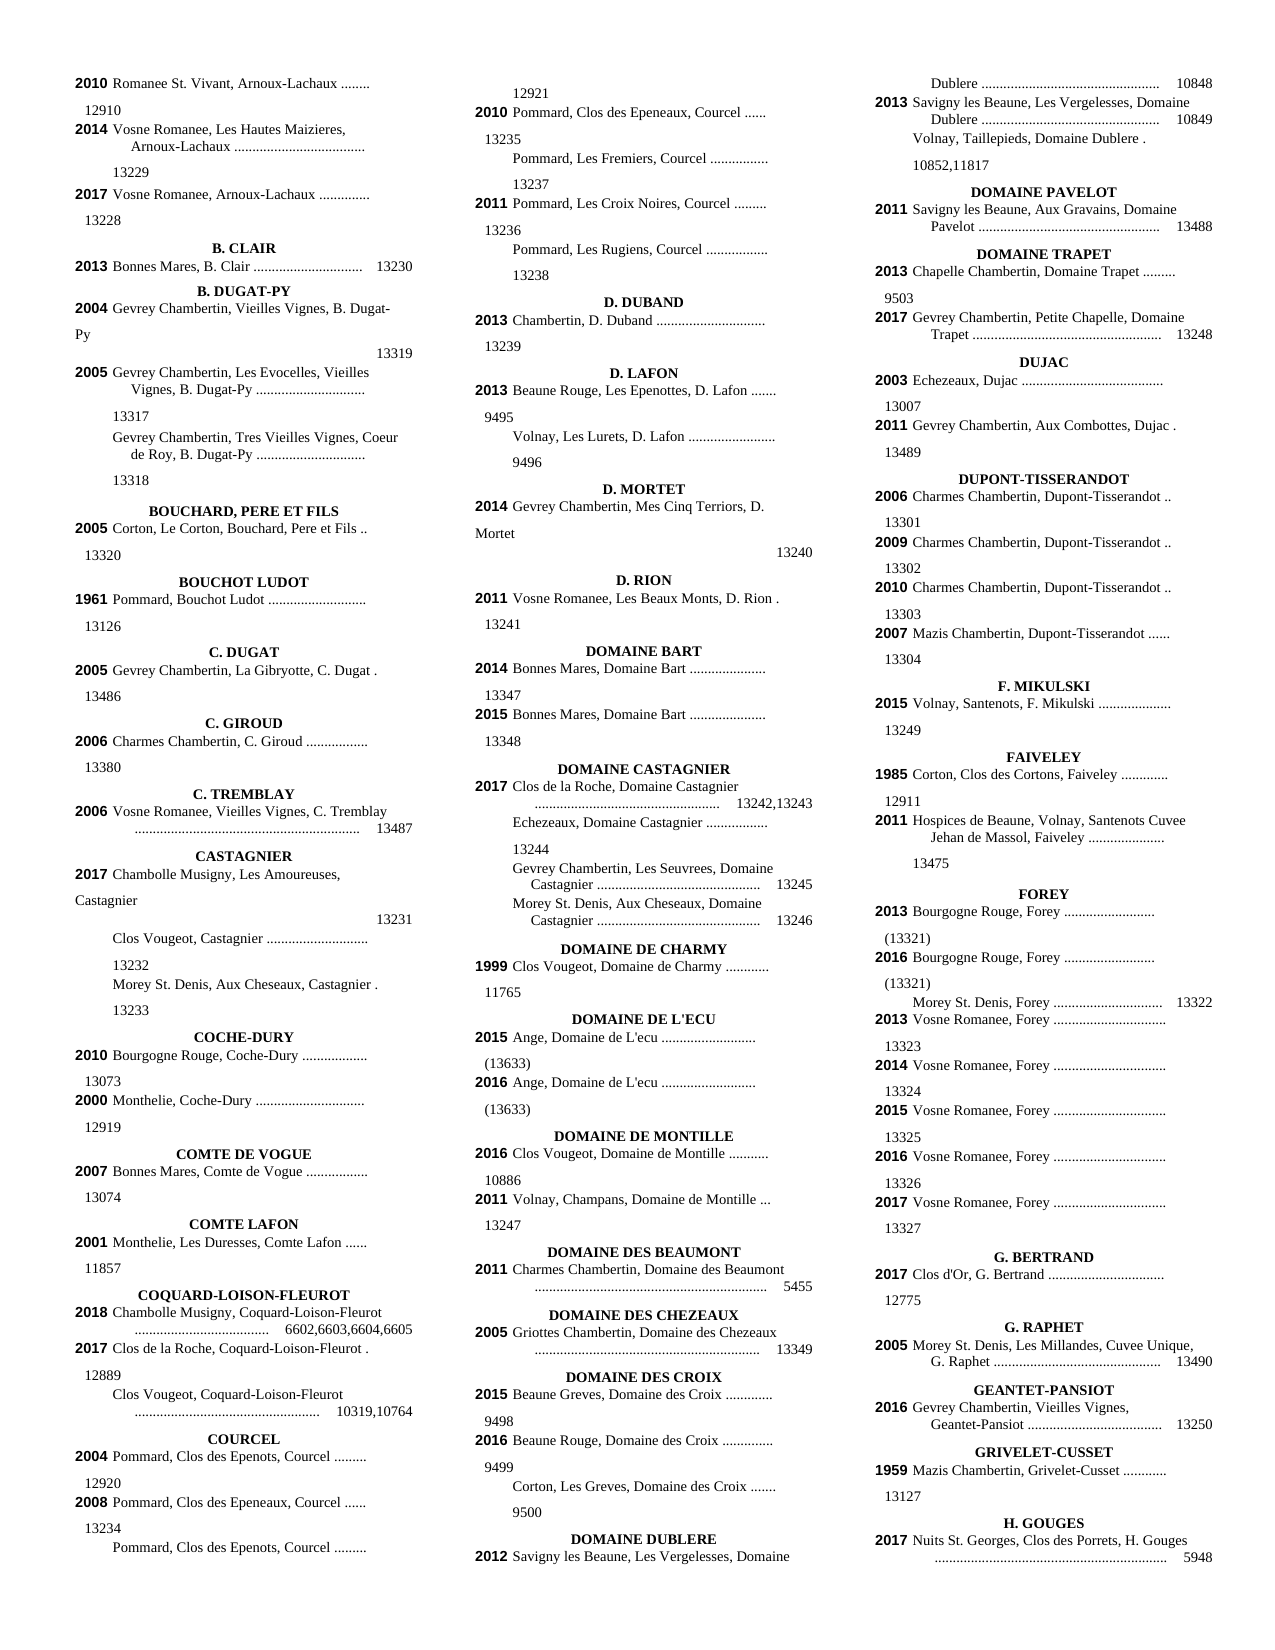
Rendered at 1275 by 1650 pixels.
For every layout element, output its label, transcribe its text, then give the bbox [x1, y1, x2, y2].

text 2017 Nuits St. Georges, Clos des Porrets, H. Gouges [875, 1532, 1200, 1549]
text 2013 Beaune Rouge, Les Epenottes, D. Lafon ....... 9495 [475, 382, 800, 427]
text FAIVELEY [875, 749, 1200, 766]
text DOMAINE DUBLERE [475, 1531, 800, 1547]
text GEANTET-PANSIOT [875, 1382, 1200, 1398]
text 2013 Savigny les Beaune, Les Vergelesses, Domaine [875, 94, 1200, 111]
text 2010 Pommard, Clos des Epeneaux, Courcel ...... 13235 [475, 104, 800, 149]
text DOMAINE PAVELOT [875, 183, 1200, 200]
text 2006 Charmes Chambertin, Dupont-Tisserandot .. 13301 [875, 488, 1200, 533]
text B. CLAIR [75, 240, 400, 257]
text 2011 Gevrey Chambertin, Aux Combottes, Dujac . 13489 [875, 417, 1200, 462]
text 2004 Pommard, Clos des Epenots, Courcel ......... 12920 [75, 1448, 400, 1494]
text Geantet-Pansiot ..................................... 13250 [875, 1416, 1200, 1432]
text 2011 Pommard, Les Croix Noires, Courcel ......... 13236 [475, 195, 800, 241]
text 2003 Echezeaux, Dujac ....................................... 13007 [875, 371, 1200, 417]
text Dublere ................................................. 10848 [875, 75, 1200, 92]
text Morey St. Denis, Aux Cheseaux, Castagnier . 13233 [75, 976, 400, 1021]
text 1985 Corton, Clos des Cortons, Faiveley ............. 12911 [875, 766, 1200, 812]
text Vignes, B. Dugat-Py .............................. 13317 [75, 381, 400, 427]
text 2016 Beaune Rouge, Domaine des Croix .............. 9499 [475, 1432, 800, 1477]
text Morey St. Denis, Forey .............................. 13322 [875, 994, 1200, 1011]
text C. TREMBLAY [75, 786, 400, 802]
text Pommard, Les Rugiens, Courcel ................. 13238 [475, 241, 800, 286]
text 2010 Charmes Chambertin, Dupont-Tisserandot .. 13303 [875, 579, 1200, 624]
text Pommard, Les Fremiers, Courcel ................ 13237 [475, 149, 800, 195]
text Jehan de Massol, Faiveley ..................... 13475 [875, 828, 1200, 874]
text 2013 Bonnes Mares, B. Clair .............................. 13230 [75, 257, 400, 274]
text DUJAC [875, 354, 1200, 371]
text ................................................................ 5948 [875, 1549, 1200, 1566]
text 2006 Charmes Chambertin, C. Giroud ................. 13380 [75, 732, 400, 778]
text 2017 Gevrey Chambertin, Petite Chapelle, Domaine [875, 309, 1200, 326]
text F. MIKULSKI [875, 678, 1200, 695]
text COCHE-DURY [75, 1029, 400, 1046]
text Trapet .................................................... 13248 [875, 326, 1200, 342]
text 2014 Vosne Romanee, Forey ............................... 13324 [875, 1056, 1200, 1102]
text 2009 Charmes Chambertin, Dupont-Tisserandot .. 13302 [875, 533, 1200, 579]
text 2011 Charmes Chambertin, Domaine des Beaumont [475, 1261, 800, 1278]
text 2014 Vosne Romanee, Les Hautes Maizieres, [75, 121, 400, 137]
text 2017 Vosne Romanee, Arnoux-Lachaux .............. 13228 [75, 185, 400, 231]
text B. DUGAT-PY [75, 282, 400, 299]
text 2014 Gevrey Chambertin, Mes Cinq Terriors, D. Mortet [475, 498, 800, 544]
text 2017 Clos de la Roche, Domaine Castagnier [475, 778, 800, 795]
text 1999 Clos Vougeot, Domaine de Charmy ............ 11765 [475, 958, 800, 1003]
text 13319 [75, 345, 400, 362]
text 2011 Vosne Romanee, Les Beaux Monts, D. Rion . 13241 [475, 589, 800, 635]
text ................................................... 13242,13243 [475, 795, 800, 812]
text DOMAINE DE MONTILLE [475, 1127, 800, 1144]
text COQUARD-LOISON-FLEUROT [75, 1287, 400, 1304]
text DUPONT-TISSERANDOT [875, 470, 1200, 487]
text 1959 Mazis Chambertin, Grivelet-Cusset ............ 13127 [875, 1461, 1200, 1507]
text 2016 Clos Vougeot, Domaine de Montille ........... 10886 [475, 1145, 800, 1190]
text GRIVELET-CUSSET [875, 1444, 1200, 1461]
text 2013 Chambertin, D. Duband .............................. 13239 [475, 311, 800, 357]
text 13240 [475, 544, 800, 561]
text 2017 Clos de la Roche, Coquard-Loison-Fleurot . 12889 [75, 1340, 400, 1386]
text 2016 Ange, Domaine de L'ecu .......................... (13633) [475, 1074, 800, 1119]
text 2004 Gevrey Chambertin, Vieilles Vignes, B. Dugat-Py [75, 299, 400, 345]
text 2014 Bonnes Mares, Domaine Bart ..................... 13347 [475, 660, 800, 706]
text Morey St. Denis, Aux Cheseaux, Domaine [475, 895, 800, 912]
text C. GIROUD [75, 715, 400, 732]
text 2011 Savigny les Beaune, Aux Gravains, Domaine [875, 201, 1200, 217]
text DOMAINE DES CROIX [475, 1369, 800, 1386]
text 2013 Chapelle Chambertin, Domaine Trapet ......... 9503 [875, 263, 1200, 309]
text DOMAINE TRAPET [875, 246, 1200, 263]
text 2005 Gevrey Chambertin, Les Evocelles, Vieilles [75, 364, 400, 381]
text 2006 Vosne Romanee, Vieilles Vignes, C. Tremblay [75, 803, 400, 820]
text COMTE LAFON [75, 1216, 400, 1233]
text D. RION [475, 572, 800, 589]
text 2007 Bonnes Mares, Comte de Vogue ................. 13074 [75, 1163, 400, 1208]
text 2015 Ange, Domaine de L'ecu .......................... (13633) [475, 1028, 800, 1074]
text COMTE DE VOGUE [75, 1145, 400, 1162]
text 2005 Griottes Chambertin, Domaine des Chezeaux [475, 1323, 800, 1340]
text ................................................... 10319,10764 [75, 1402, 400, 1419]
text 2010 Bourgogne Rouge, Coche-Dury .................. 13073 [75, 1046, 400, 1092]
text DOMAINE DES BEAUMONT [475, 1244, 800, 1261]
text 2007 Mazis Chambertin, Dupont-Tisserandot ...... 13304 [875, 624, 1200, 670]
text Echezeaux, Domaine Castagnier ................. 13244 [475, 814, 800, 859]
text 2011 Volnay, Champans, Domaine de Montille ... 13247 [475, 1190, 800, 1236]
text BOUCHARD, PERE ET FILS [75, 503, 400, 519]
text C. DUGAT [75, 644, 400, 661]
text 2012 Savigny les Beaune, Les Vergelesses, Domaine [475, 1548, 800, 1565]
text 2013 Bourgogne Rouge, Forey ......................... (13321) [875, 903, 1200, 948]
text Castagnier ............................................. 13246 [475, 912, 800, 929]
text 2017 Chambolle Musigny, Les Amoureuses, Castagnier [75, 865, 400, 911]
text 13231 [75, 911, 400, 928]
text 2015 Bonnes Mares, Domaine Bart ..................... 13348 [475, 706, 800, 751]
text DOMAINE DES CHEZEAUX [475, 1306, 800, 1323]
text DOMAINE BART [475, 643, 800, 660]
text 2018 Chambolle Musigny, Coquard-Loison-Fleurot [75, 1304, 400, 1321]
text Volnay, Taillepieds, Domaine Dublere . 10852,11817 [875, 130, 1200, 176]
text Pommard, Clos des Epenots, Courcel ......... 12921 [75, 1539, 400, 1556]
text G. RAPHET [875, 1319, 1200, 1336]
text Arnoux-Lachaux .................................... 13229 [75, 137, 400, 183]
text 2005 Morey St. Denis, Les Millandes, Cuvee Unique, [875, 1336, 1200, 1353]
text ..................................... 6602,6603,6604,6605 [75, 1321, 400, 1338]
text 1961 Pommard, Bouchot Ludot ........................... 13126 [75, 591, 400, 636]
text 2005 Gevrey Chambertin, La Gibryotte, C. Dugat . 13486 [75, 661, 400, 707]
text COURCEL [75, 1431, 400, 1448]
text BOUCHOT LUDOT [75, 573, 400, 590]
text 2015 Volnay, Santenots, F. Mikulski .................... 13249 [875, 695, 1200, 741]
text 2000 Monthelie, Coche-Dury .............................. 12919 [75, 1092, 400, 1137]
text G. Raphet .............................................. 13490 [875, 1353, 1200, 1370]
text Pommard, Clos des Epenots, Courcel ......... 12921 [475, 75, 800, 104]
text .............................................................. 13349 [475, 1340, 800, 1357]
text 2001 Monthelie, Les Duresses, Comte Lafon ...... 11857 [75, 1233, 400, 1279]
text Pavelot .................................................. 13488 [875, 217, 1200, 234]
text D. LAFON [475, 365, 800, 381]
text Volnay, Les Lurets, D. Lafon ........................ 9496 [475, 427, 800, 473]
text DOMAINE DE CHARMY [475, 940, 800, 957]
text Gevrey Chambertin, Tres Vieilles Vignes, Coeur [75, 429, 400, 446]
text CASTAGNIER [75, 848, 400, 865]
text D. MORTET [475, 481, 800, 498]
text 2016 Bourgogne Rouge, Forey ......................... (13321) [875, 948, 1200, 994]
text DOMAINE CASTAGNIER [475, 761, 800, 777]
text G. BERTRAND [875, 1248, 1200, 1265]
text ................................................................ 5455 [475, 1278, 800, 1295]
text Clos Vougeot, Coquard-Loison-Fleurot [75, 1386, 400, 1402]
text 2015 Beaune Greves, Domaine des Croix ............. 9498 [475, 1386, 800, 1432]
text Gevrey Chambertin, Les Seuvrees, Domaine [475, 859, 800, 876]
text 2016 Gevrey Chambertin, Vieilles Vignes, [875, 1399, 1200, 1416]
text Castagnier ............................................. 13245 [475, 876, 800, 893]
text DOMAINE DE L'ECU [475, 1011, 800, 1028]
text D. DUBAND [475, 294, 800, 311]
text 2016 Vosne Romanee, Forey ............................... 13326 [875, 1148, 1200, 1193]
text FOREY [875, 886, 1200, 902]
text Corton, Les Greves, Domaine des Croix ....... 9500 [475, 1477, 800, 1523]
text .............................................................. 13487 [75, 820, 400, 837]
text 2017 Clos d'Or, G. Bertrand ................................ 12775 [875, 1266, 1200, 1311]
text 2017 Vosne Romanee, Forey ............................... 13327 [875, 1193, 1200, 1239]
text 2011 Hospices de Beaune, Volnay, Santenots Cuvee [875, 812, 1200, 828]
text 2013 Vosne Romanee, Forey ............................... 13323 [875, 1011, 1200, 1056]
text 2015 Vosne Romanee, Forey ............................... 13325 [875, 1102, 1200, 1148]
text 2008 Pommard, Clos des Epeneaux, Courcel ...... 13234 [75, 1494, 400, 1539]
text de Roy, B. Dugat-Py .............................. 13318 [75, 446, 400, 491]
text Clos Vougeot, Castagnier ............................ 13232 [75, 930, 400, 976]
text 2005 Corton, Le Corton, Bouchard, Pere et Fils .. 13320 [75, 520, 400, 566]
text H. GOUGES [875, 1515, 1200, 1532]
text 2010 Romanee St. Vivant, Arnoux-Lachaux ........ 12910 [75, 75, 400, 121]
text Dublere ................................................. 10849 [875, 111, 1200, 128]
